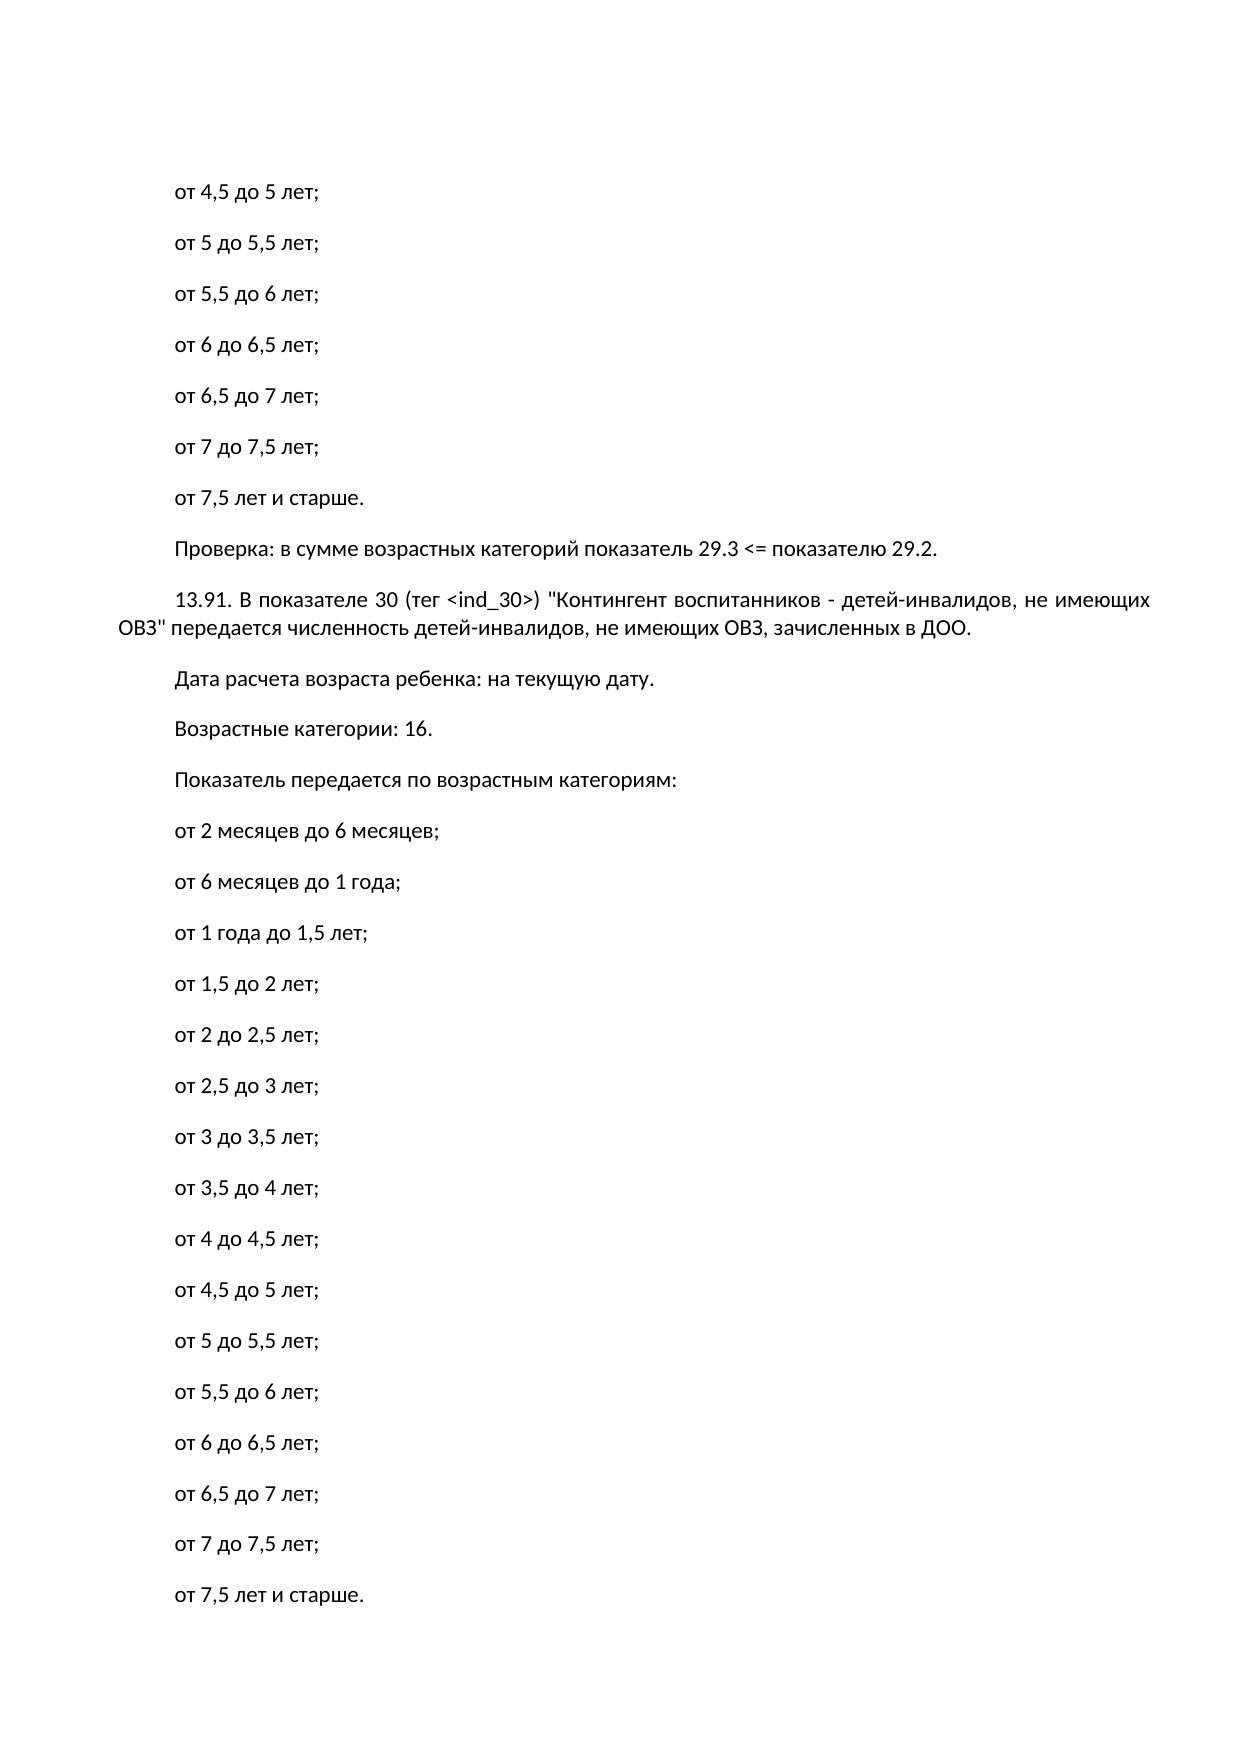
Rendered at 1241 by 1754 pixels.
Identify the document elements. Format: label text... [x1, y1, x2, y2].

text от 5,5 до 6 лет; [118, 279, 1152, 307]
text от 7,5 лет и старше. [118, 483, 1152, 511]
text от 6,5 до 7 лет; [118, 1479, 1152, 1507]
text от 7 до 7,5 лет; [118, 1529, 1152, 1558]
text Возрастные категории: 16. [118, 714, 1152, 743]
text от 4,5 до 5 лет; [118, 177, 1152, 205]
text от 1,5 до 2 лет; [118, 969, 1152, 997]
text от 5,5 до 6 лет; [118, 1377, 1152, 1405]
text от 7 до 7,5 лет; [118, 432, 1152, 460]
text от 5 до 5,5 лет; [118, 1326, 1152, 1354]
text от 6,5 до 7 лет; [118, 381, 1152, 409]
text 13.91. В показателе 30 (тег <ind_30>) "Контингент воспитанников - детей-инвалидов, не имеющих ОВЗ" передается численность детей-инвалидов, не имеющих ОВЗ, зачисленных в ДОО. [118, 585, 1152, 641]
text от 2 до 2,5 лет; [118, 1020, 1152, 1048]
text от 3,5 до 4 лет; [118, 1173, 1152, 1201]
text от 4,5 до 5 лет; [118, 1275, 1152, 1303]
text Дата расчета возраста ребенка: на текущую дату. [118, 664, 1152, 692]
text от 1 года до 1,5 лет; [118, 918, 1152, 946]
text Показатель передается по возрастным категориям: [118, 766, 1152, 793]
text от 2 месяцев до 6 месяцев; [118, 816, 1152, 844]
text от 6 до 6,5 лет; [118, 1428, 1152, 1456]
text от 4 до 4,5 лет; [118, 1224, 1152, 1252]
text от 6 до 6,5 лет; [118, 330, 1152, 358]
text от 7,5 лет и старше. [118, 1581, 1152, 1608]
text от 5 до 5,5 лет; [118, 228, 1152, 256]
text от 6 месяцев до 1 года; [118, 867, 1152, 895]
text Проверка: в сумме возрастных категорий показатель 29.3 <= показателю 29.2. [118, 534, 1152, 562]
text от 2,5 до 3 лет; [118, 1071, 1152, 1099]
text от 3 до 3,5 лет; [118, 1122, 1152, 1150]
